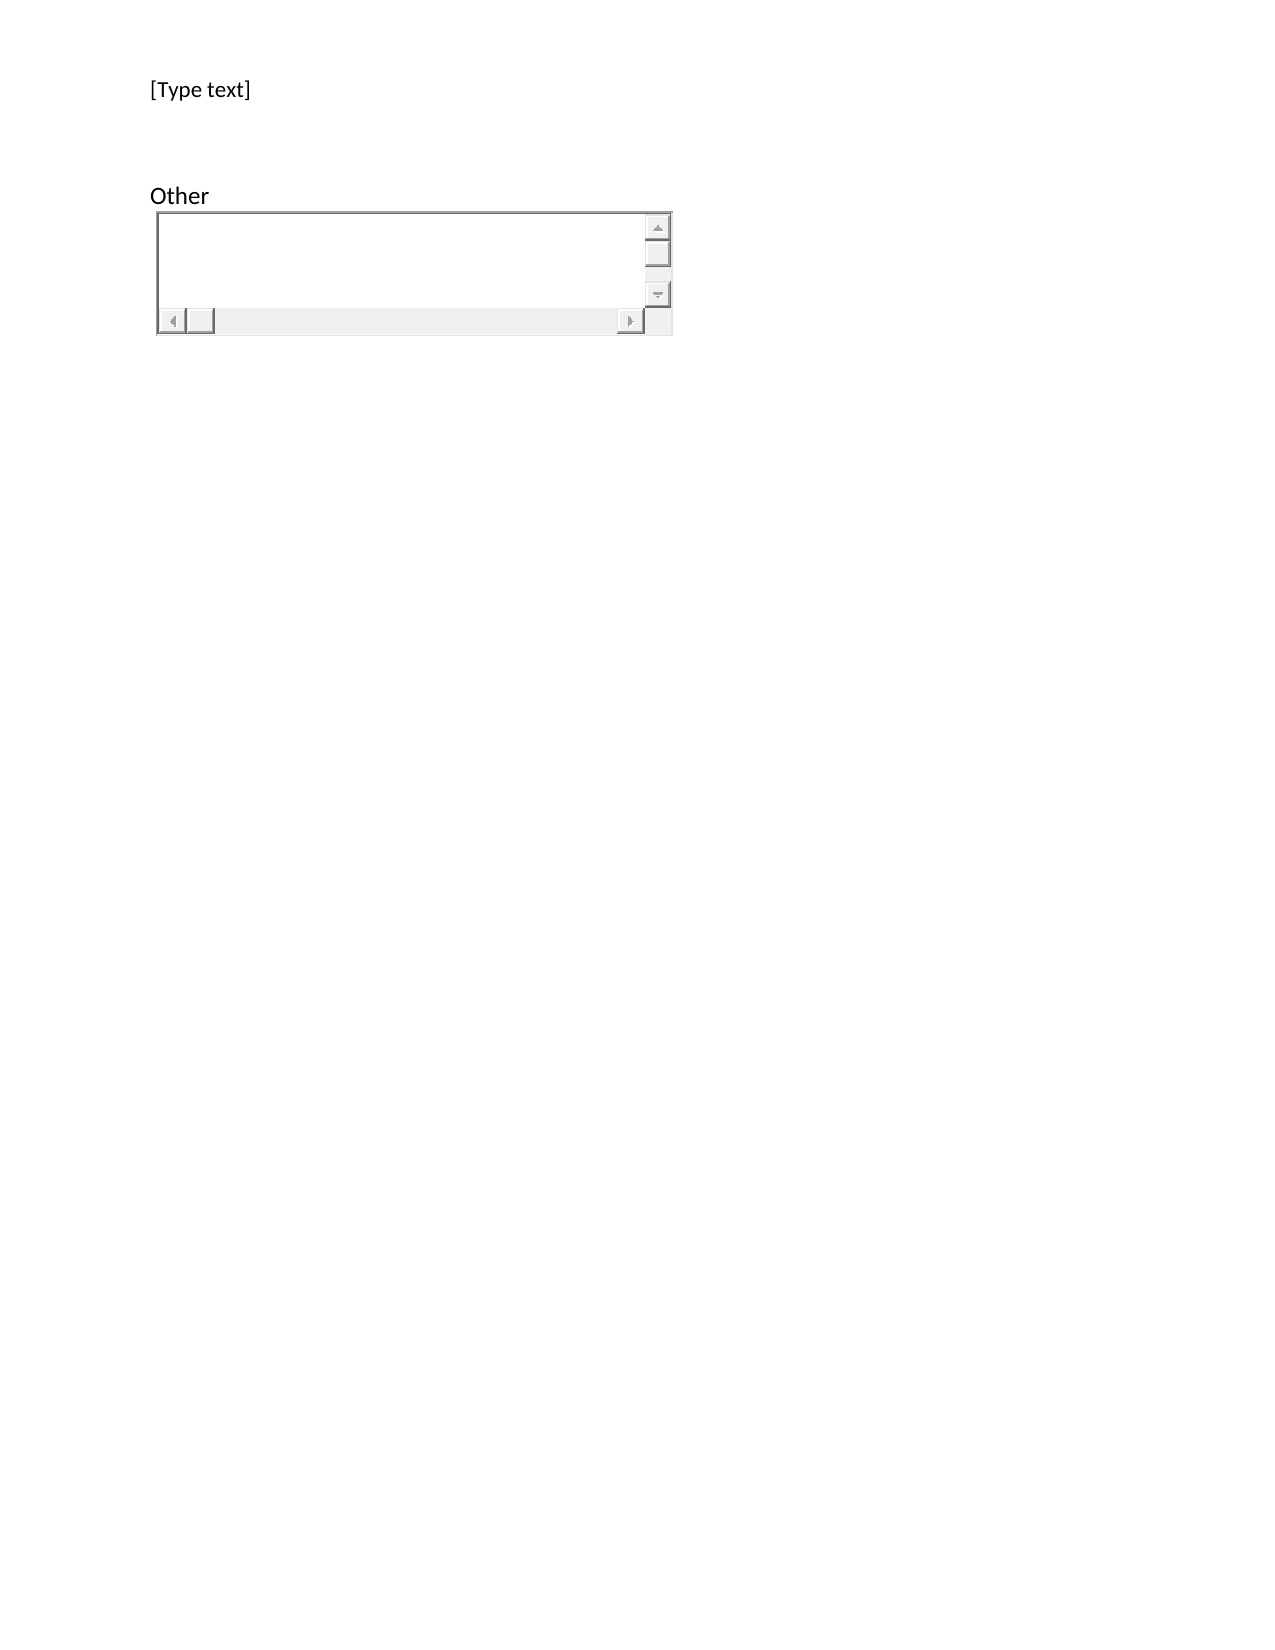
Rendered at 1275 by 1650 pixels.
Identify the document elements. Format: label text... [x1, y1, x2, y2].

text Other [150, 181, 1125, 211]
